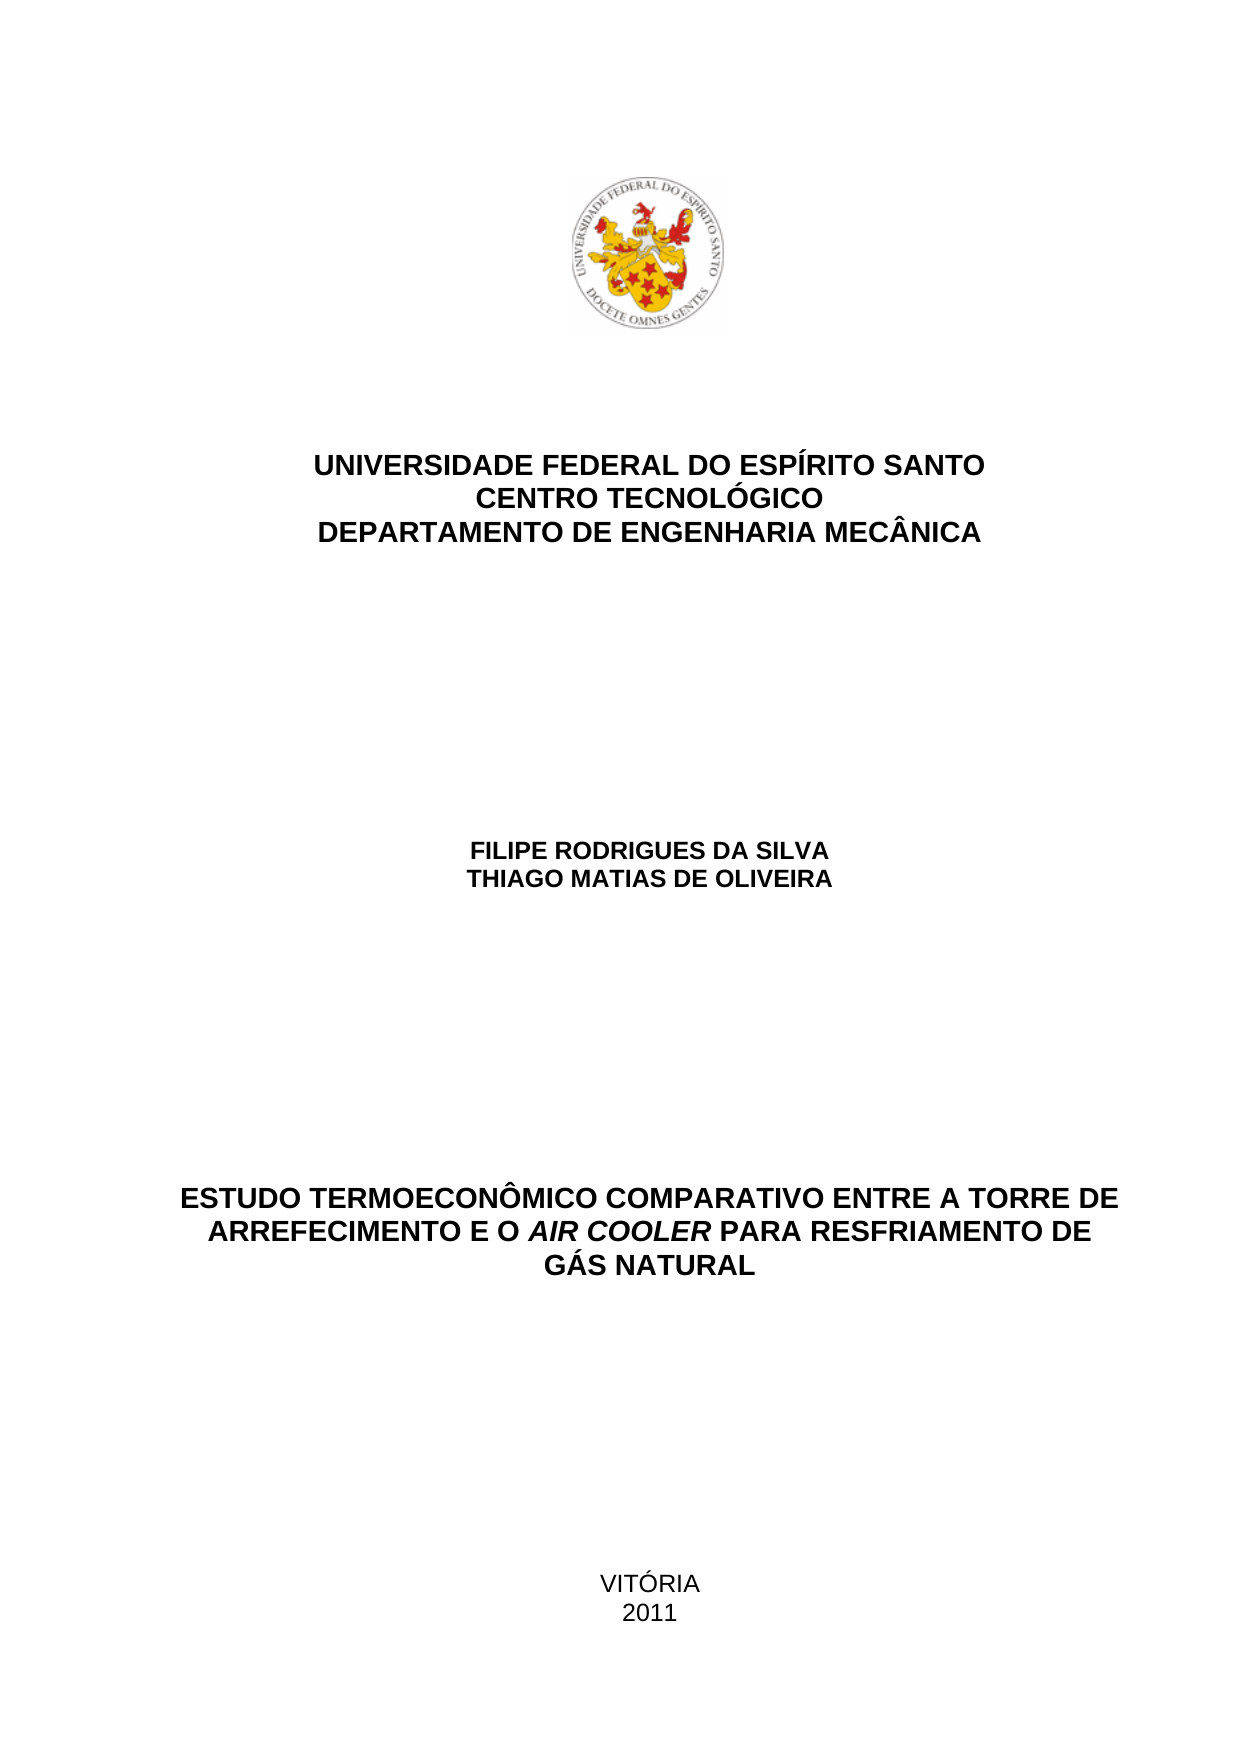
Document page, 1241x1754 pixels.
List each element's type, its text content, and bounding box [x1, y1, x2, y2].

text VITÓRIA [177, 1569, 1122, 1597]
text UNIVERSIDADE FEDERAL DO ESPÍRITO SANTO [177, 447, 1122, 481]
text THIAGO MATIAS DE OLIVEIRA [177, 864, 1122, 893]
text ESTUDO TERMOECONÔMICO COMPARATIVO ENTRE A TORRE DE ARREFECIMENTO E O AIR COOLER PARA RESFRIAMENTO DE GÁS NATURAL [177, 1181, 1122, 1281]
text 2011 [177, 1597, 1122, 1626]
text DEPARTAMENTO DE ENGENHARIA MECÂNICA [177, 514, 1122, 548]
text CENTRO TECNOLÓGICO [177, 481, 1122, 514]
text FILIPE RODRIGUES DA SILVA [177, 836, 1122, 864]
picture [572, 177, 728, 333]
